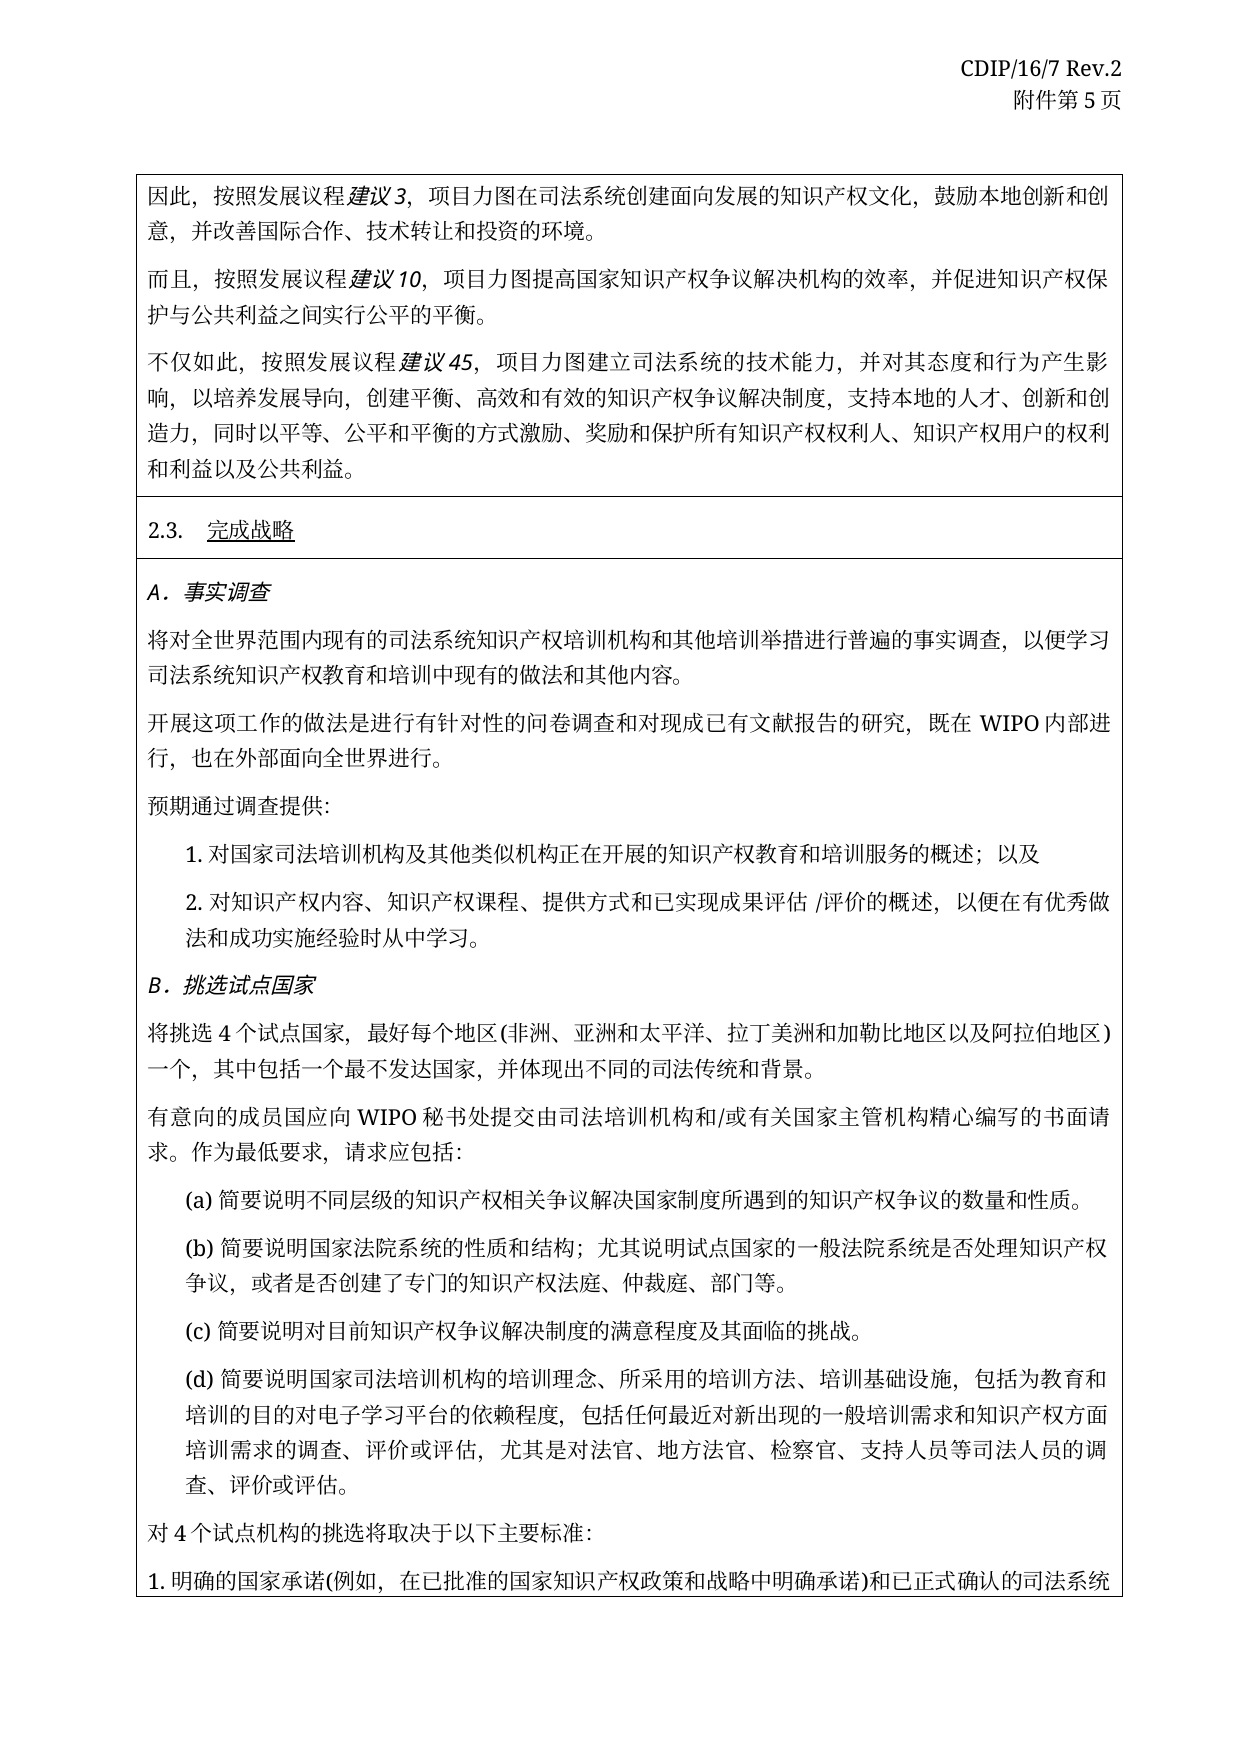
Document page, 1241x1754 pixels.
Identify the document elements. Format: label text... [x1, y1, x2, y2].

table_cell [137, 559, 1122, 1596]
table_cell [137, 175, 1122, 496]
table_cell 2.3. 完成战略 [137, 497, 1122, 557]
